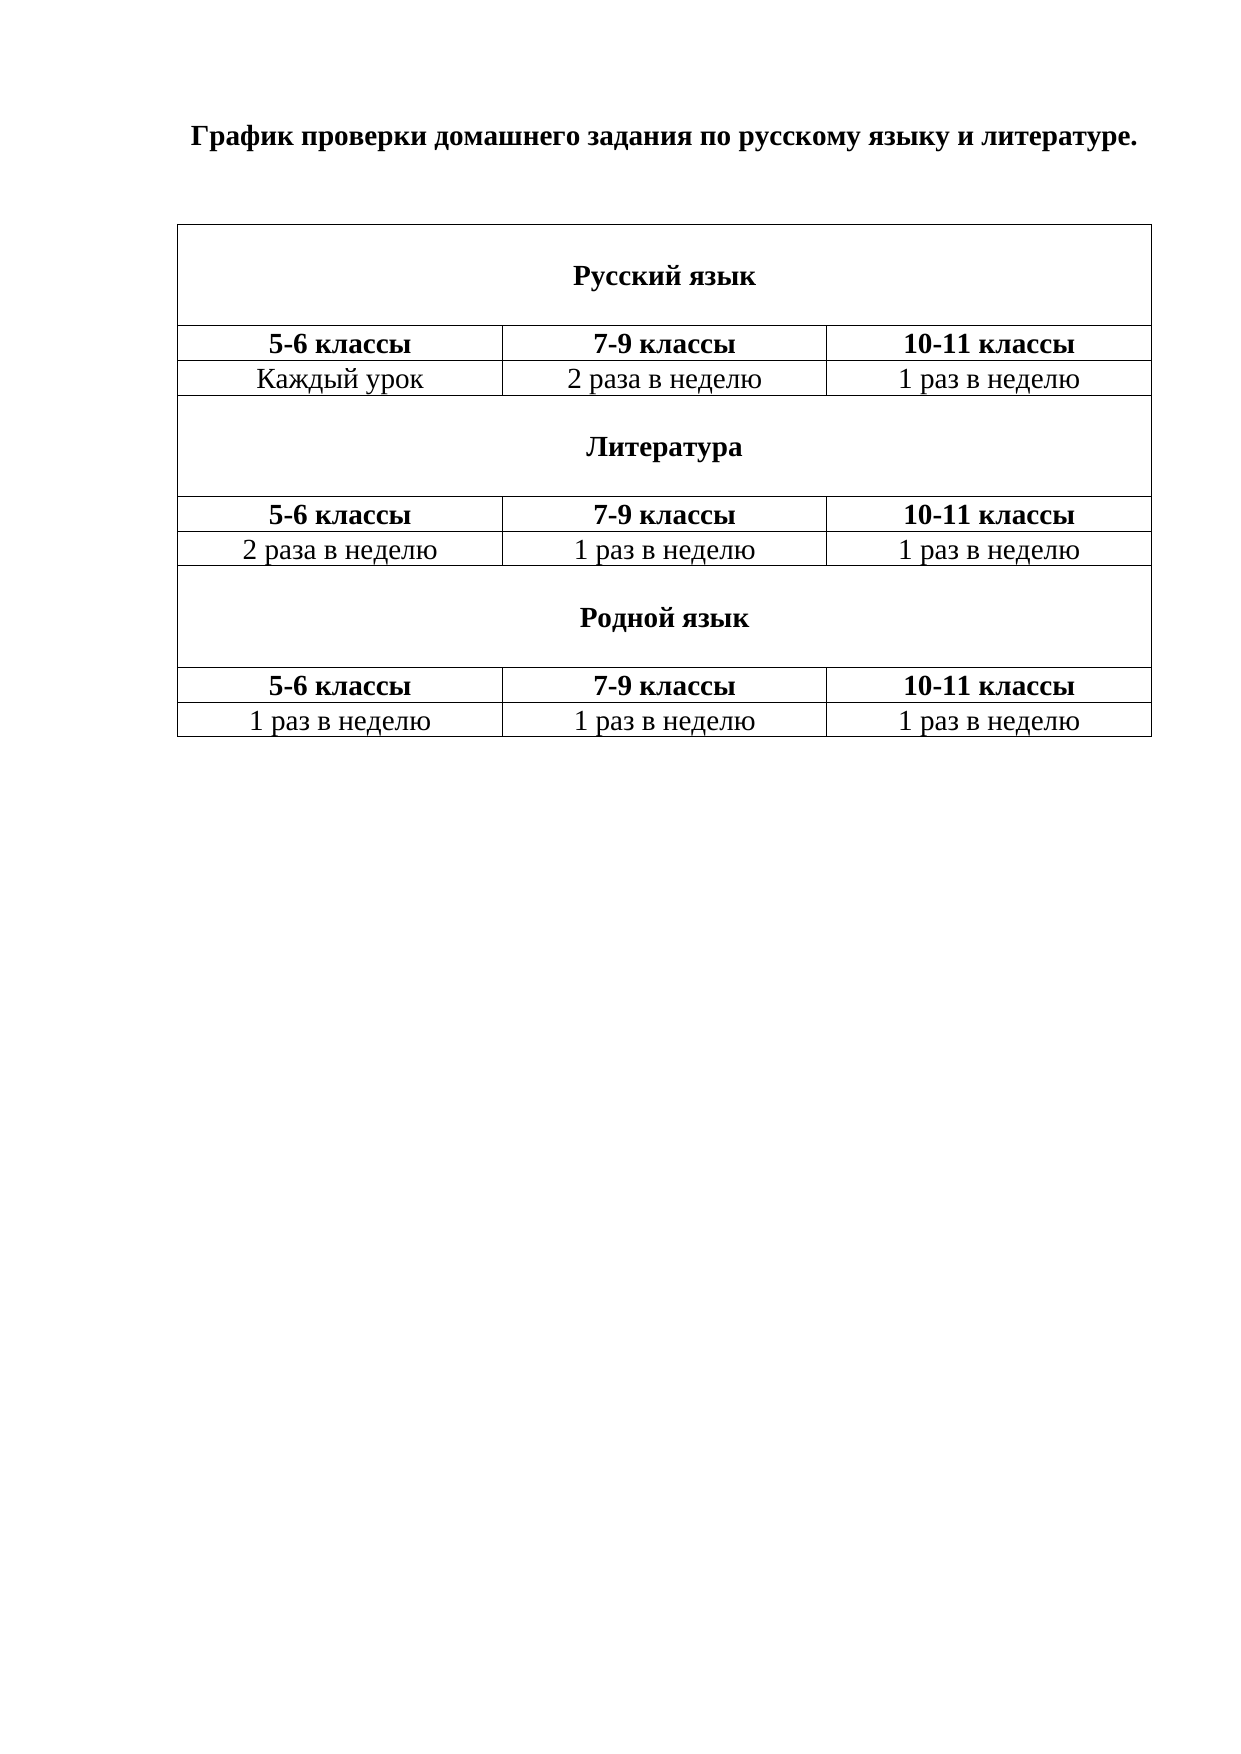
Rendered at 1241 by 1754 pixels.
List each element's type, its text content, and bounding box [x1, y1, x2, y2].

table_cell 10-11 классы [827, 668, 1151, 702]
table_cell 5-6 классы [178, 497, 502, 531]
table_cell 10-11 классы [827, 326, 1151, 360]
table_cell 7-9 классы [503, 668, 826, 702]
table_cell 1 раз в неделю [827, 532, 1151, 565]
text График проверки домашнего задания по русскому языку и литературе. [177, 118, 1152, 152]
table_cell 5-6 классы [178, 326, 502, 360]
table_cell 1 раз в неделю [827, 361, 1151, 394]
table_header Русский язык [178, 225, 1151, 325]
table_cell Каждый урок [178, 361, 502, 394]
table_cell 5-6 классы [178, 668, 502, 702]
table_cell 2 раза в неделю [178, 532, 502, 565]
table_cell 1 раз в неделю [178, 703, 502, 736]
table_cell 2 раза в неделю [503, 361, 826, 394]
table_cell 1 раз в неделю [827, 703, 1151, 736]
table_cell 7-9 классы [503, 326, 826, 360]
table_cell 10-11 классы [827, 497, 1151, 531]
table_cell 7-9 классы [503, 497, 826, 531]
table_cell Родной язык [178, 566, 1151, 667]
table_cell 1 раз в неделю [503, 703, 826, 736]
table_cell Литература [178, 396, 1151, 496]
table_cell 1 раз в неделю [503, 532, 826, 565]
